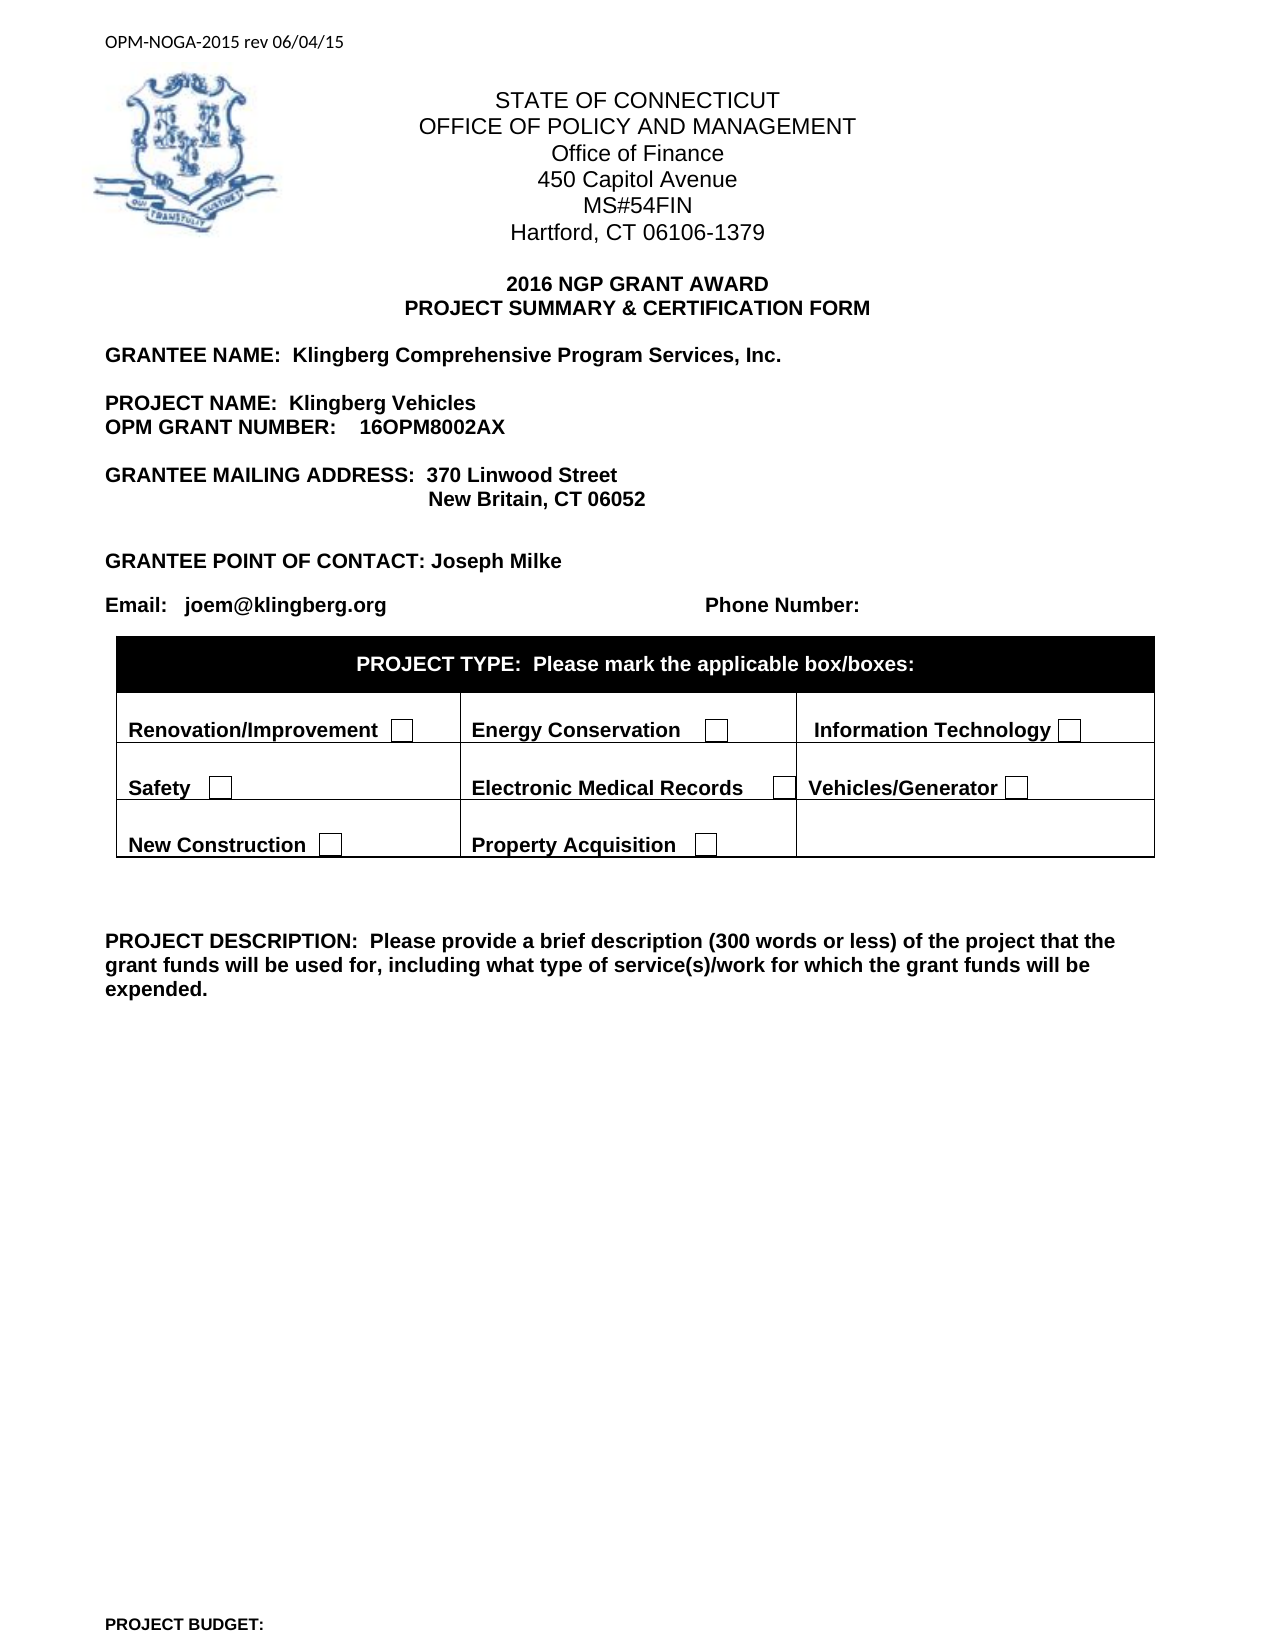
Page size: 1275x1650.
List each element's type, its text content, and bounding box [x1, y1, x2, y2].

text OPM GRANT NUMBER: 16OPM8002AX [105, 415, 1170, 439]
text OFFICE OF POLICY AND MANAGEMENT [105, 113, 1170, 140]
table_cell [797, 800, 1154, 856]
text New Britain, CT 06052 [105, 487, 1170, 511]
text PROJECT NAME: Klingberg Vehicles [105, 391, 1170, 415]
table_cell Property Acquisition [461, 800, 796, 856]
table_cell New Construction [117, 800, 460, 856]
text Office of Finance [105, 140, 1170, 166]
text MS#54FIN [105, 192, 1170, 219]
text 2016 NGP GRANT AWARD [105, 271, 1170, 295]
text GRANTEE MAILING ADDRESS: 370 Linwood Street [105, 463, 1170, 487]
table_cell Safety [117, 743, 460, 799]
text PROJECT DESCRIPTION: Please provide a brief description (300 words or less) of the project that the grant funds will be used for, including what type of service(s)/work for which the grant funds will be expended. [105, 929, 1170, 1001]
text Hartford, CT 06106-1379 [105, 219, 1170, 245]
table_cell Vehicles/Generator [797, 743, 1154, 799]
text PROJECT SUMMARY & CERTIFICATION FORM [105, 295, 1170, 319]
text PROJECT BUDGET: [105, 1614, 1170, 1634]
table_cell Electronic Medical Records [461, 743, 796, 799]
text Email: joem@klingberg.org Phone Number: [105, 592, 1170, 616]
text 450 Capitol Avenue [105, 166, 1170, 192]
text GRANTEE POINT OF CONTACT: Joseph Milke [105, 549, 1170, 573]
text STATE OF CONNECTICUT [105, 87, 1170, 113]
table_header PROJECT TYPE: Please mark the applicable box/boxes: [117, 637, 1154, 692]
picture [81, 62, 287, 250]
text GRANTEE NAME: Klingberg Comprehensive Program Services, Inc. [105, 343, 1170, 367]
table_cell Renovation/Improvement [117, 693, 460, 742]
table_cell Energy Conservation [461, 693, 796, 742]
table_cell Information Technology [797, 693, 1154, 742]
